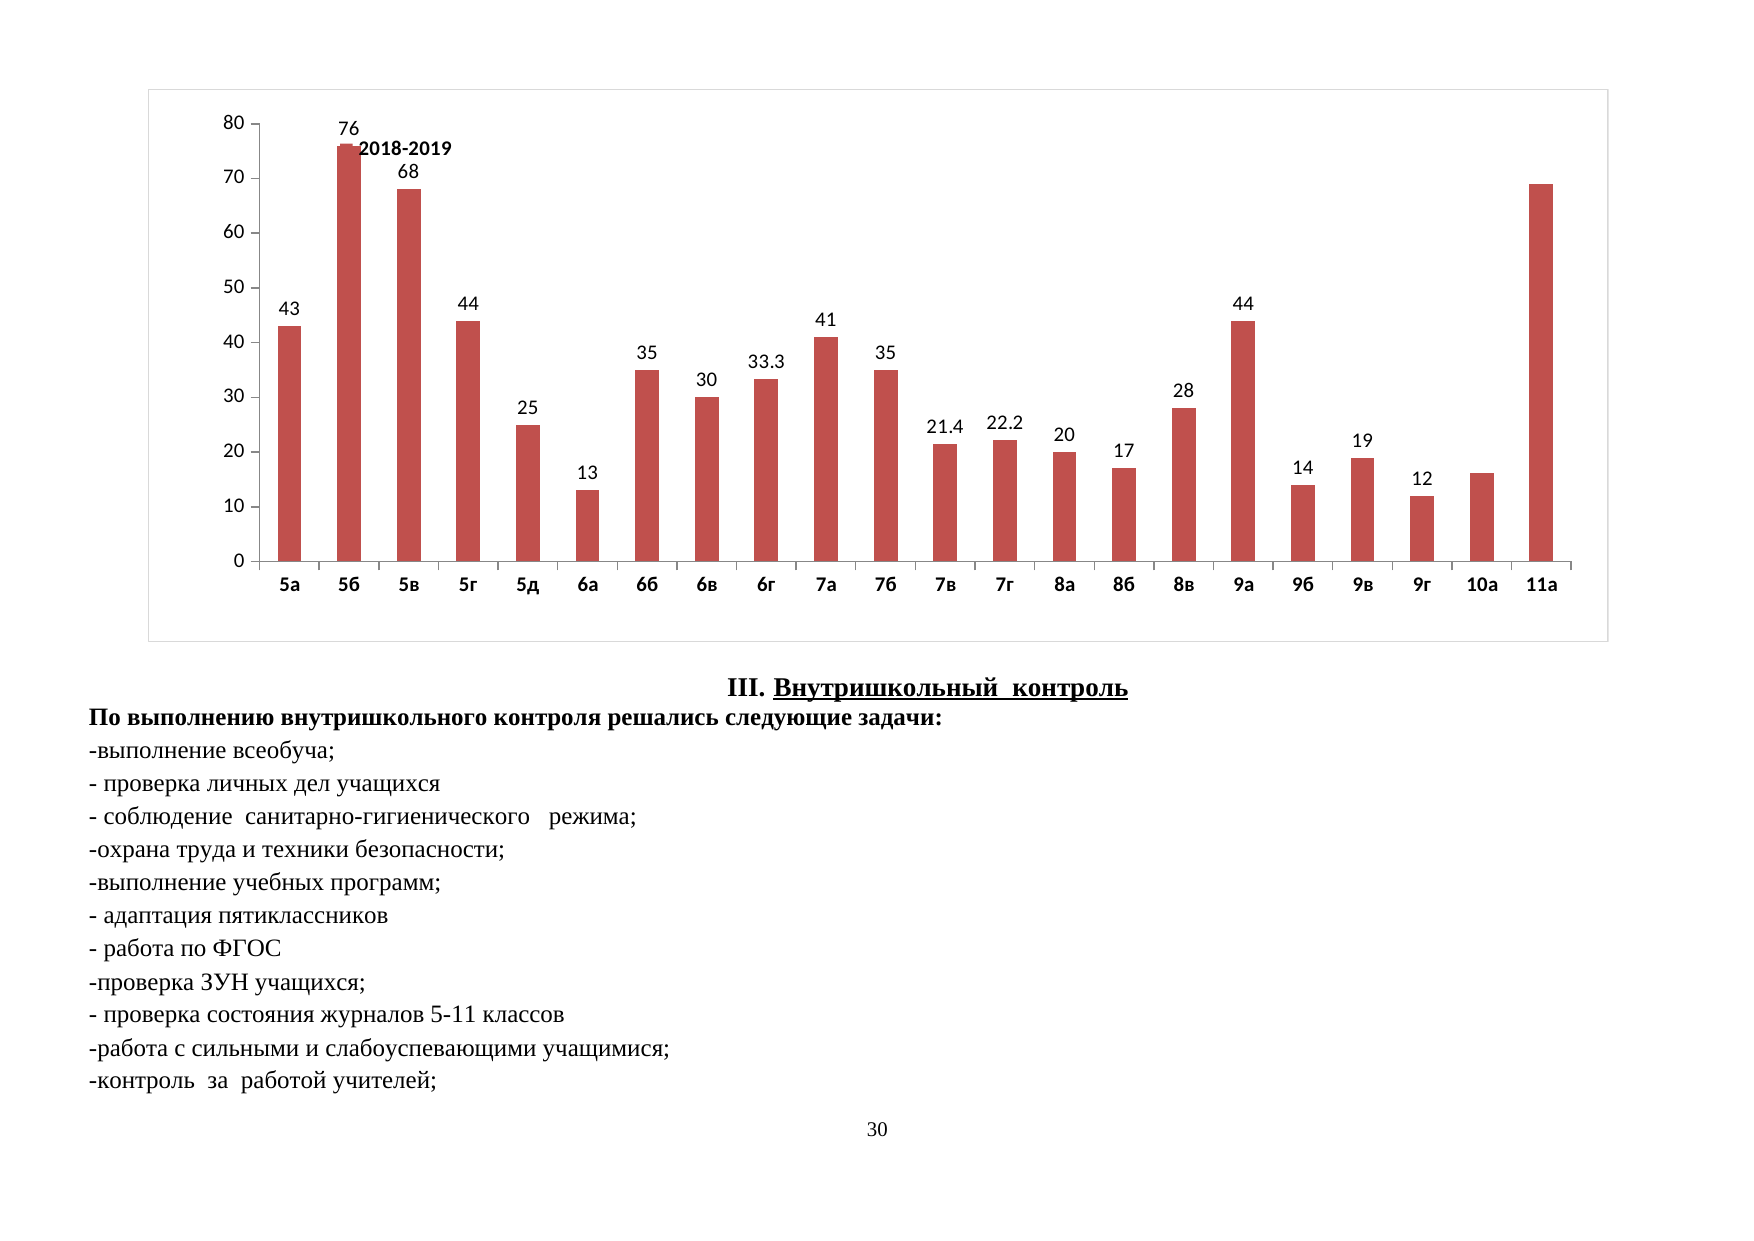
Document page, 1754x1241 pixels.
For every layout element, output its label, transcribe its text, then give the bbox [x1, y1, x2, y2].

text -контроль за работой учителей; [89, 1066, 1665, 1094]
text По выполнению внутришкольного контроля решались следующие задачи: [89, 702, 1665, 731]
text - работа по ФГОС [89, 933, 1665, 962]
text -выполнение всеобуча; [89, 735, 1665, 764]
text -выполнение учебных программ; [89, 867, 1665, 896]
text - адаптация пятиклассников [89, 901, 1665, 929]
list Внутришкольный контроль [190, 671, 1665, 702]
text -работа с сильными и слабоуспевающими учащимися; [89, 1033, 1665, 1061]
text - проверка личных дел учащихся [89, 768, 1665, 797]
text - соблюдение санитарно-гигиенического режима; [89, 801, 1665, 830]
text -проверка ЗУН учащихся; [89, 967, 1665, 995]
text -охрана труда и техники безопасности; [89, 834, 1665, 863]
text - проверка состояния журналов 5-11 классов [89, 999, 1665, 1028]
